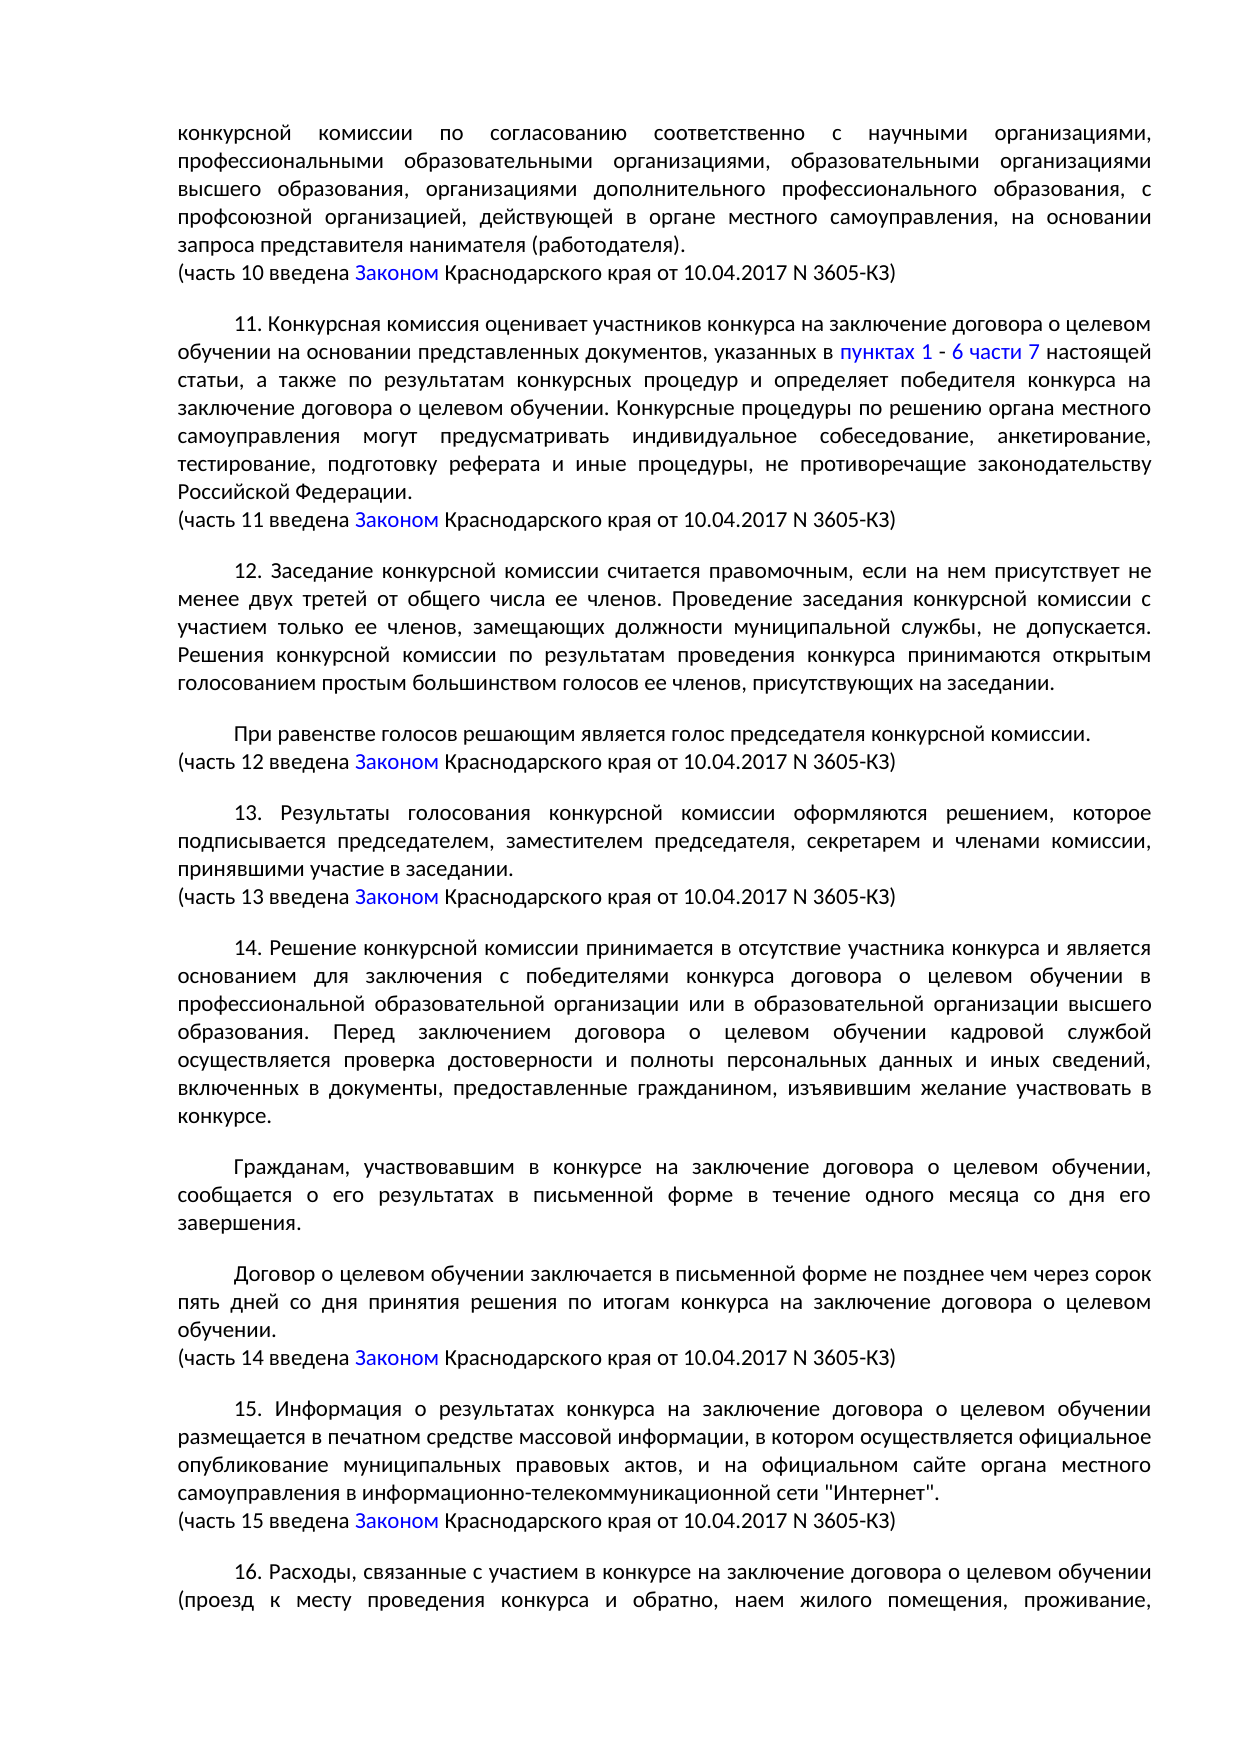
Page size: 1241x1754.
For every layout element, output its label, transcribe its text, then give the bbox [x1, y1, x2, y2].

text При равенстве голосов решающим является голос председателя конкурсной комиссии. [177, 719, 1152, 747]
text (часть 11 введена Законом Краснодарского края от 10.04.2017 N 3605-КЗ) [177, 505, 1152, 533]
text (часть 14 введена Законом Краснодарского края от 10.04.2017 N 3605-КЗ) [177, 1343, 1152, 1371]
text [177, 118, 1152, 258]
text 15. Информация о результатах конкурса на заключение договора о целевом обучении размещается в печатном средстве массовой информации, в котором осуществляется официальное опубликование муниципальных правовых актов, и на официальном сайте органа местного самоуправления в информационно-телекоммуникационной сети "Интернет". [177, 1394, 1152, 1506]
text (часть 12 введена Законом Краснодарского края от 10.04.2017 N 3605-КЗ) [177, 747, 1152, 775]
text (часть 15 введена Законом Краснодарского края от 10.04.2017 N 3605-КЗ) [177, 1506, 1152, 1534]
text (часть 10 введена Законом Краснодарского края от 10.04.2017 N 3605-КЗ) [177, 258, 1152, 286]
text 14. Решение конкурсной комиссии принимается в отсутствие участника конкурса и является основанием для заключения с победителями конкурса договора о целевом обучении в профессиональной образовательной организации или в образовательной организации высшего образования. Перед заключением договора о целевом обучении кадровой службой осуществляется проверка достоверности и полноты персональных данных и иных сведений, включенных в документы, предоставленные гражданином, изъявившим желание участвовать в конкурсе. [177, 933, 1152, 1129]
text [177, 1557, 1152, 1613]
text 13. Результаты голосования конкурсной комиссии оформляются решением, которое подписывается председателем, заместителем председателя, секретарем и членами комиссии, принявшими участие в заседании. [177, 798, 1152, 882]
text (часть 13 введена Законом Краснодарского края от 10.04.2017 N 3605-КЗ) [177, 882, 1152, 910]
text Гражданам, участвовавшим в конкурсе на заключение договора о целевом обучении, сообщается о его результатах в письменной форме в течение одного месяца со дня его завершения. [177, 1152, 1152, 1236]
text 12. Заседание конкурсной комиссии считается правомочным, если на нем присутствует не менее двух третей от общего числа ее членов. Проведение заседания конкурсной комиссии с участием только ее членов, замещающих должности муниципальной службы, не допускается. Решения конкурсной комиссии по результатам проведения конкурса принимаются открытым голосованием простым большинством голосов ее членов, присутствующих на заседании. [177, 556, 1152, 696]
text 11. Конкурсная комиссия оценивает участников конкурса на заключение договора о целевом обучении на основании представленных документов, указанных в пунктах 1 - 6 части 7 настоящей статьи, а также по результатам конкурсных процедур и определяет победителя конкурса на заключение договора о целевом обучении. Конкурсные процедуры по решению органа местного самоуправления могут предусматривать индивидуальное собеседование, анкетирование, тестирование, подготовку реферата и иные процедуры, не противоречащие законодательству Российской Федерации. [177, 309, 1152, 505]
text Договор о целевом обучении заключается в письменной форме не позднее чем через сорок пять дней со дня принятия решения по итогам конкурса на заключение договора о целевом обучении. [177, 1259, 1152, 1343]
